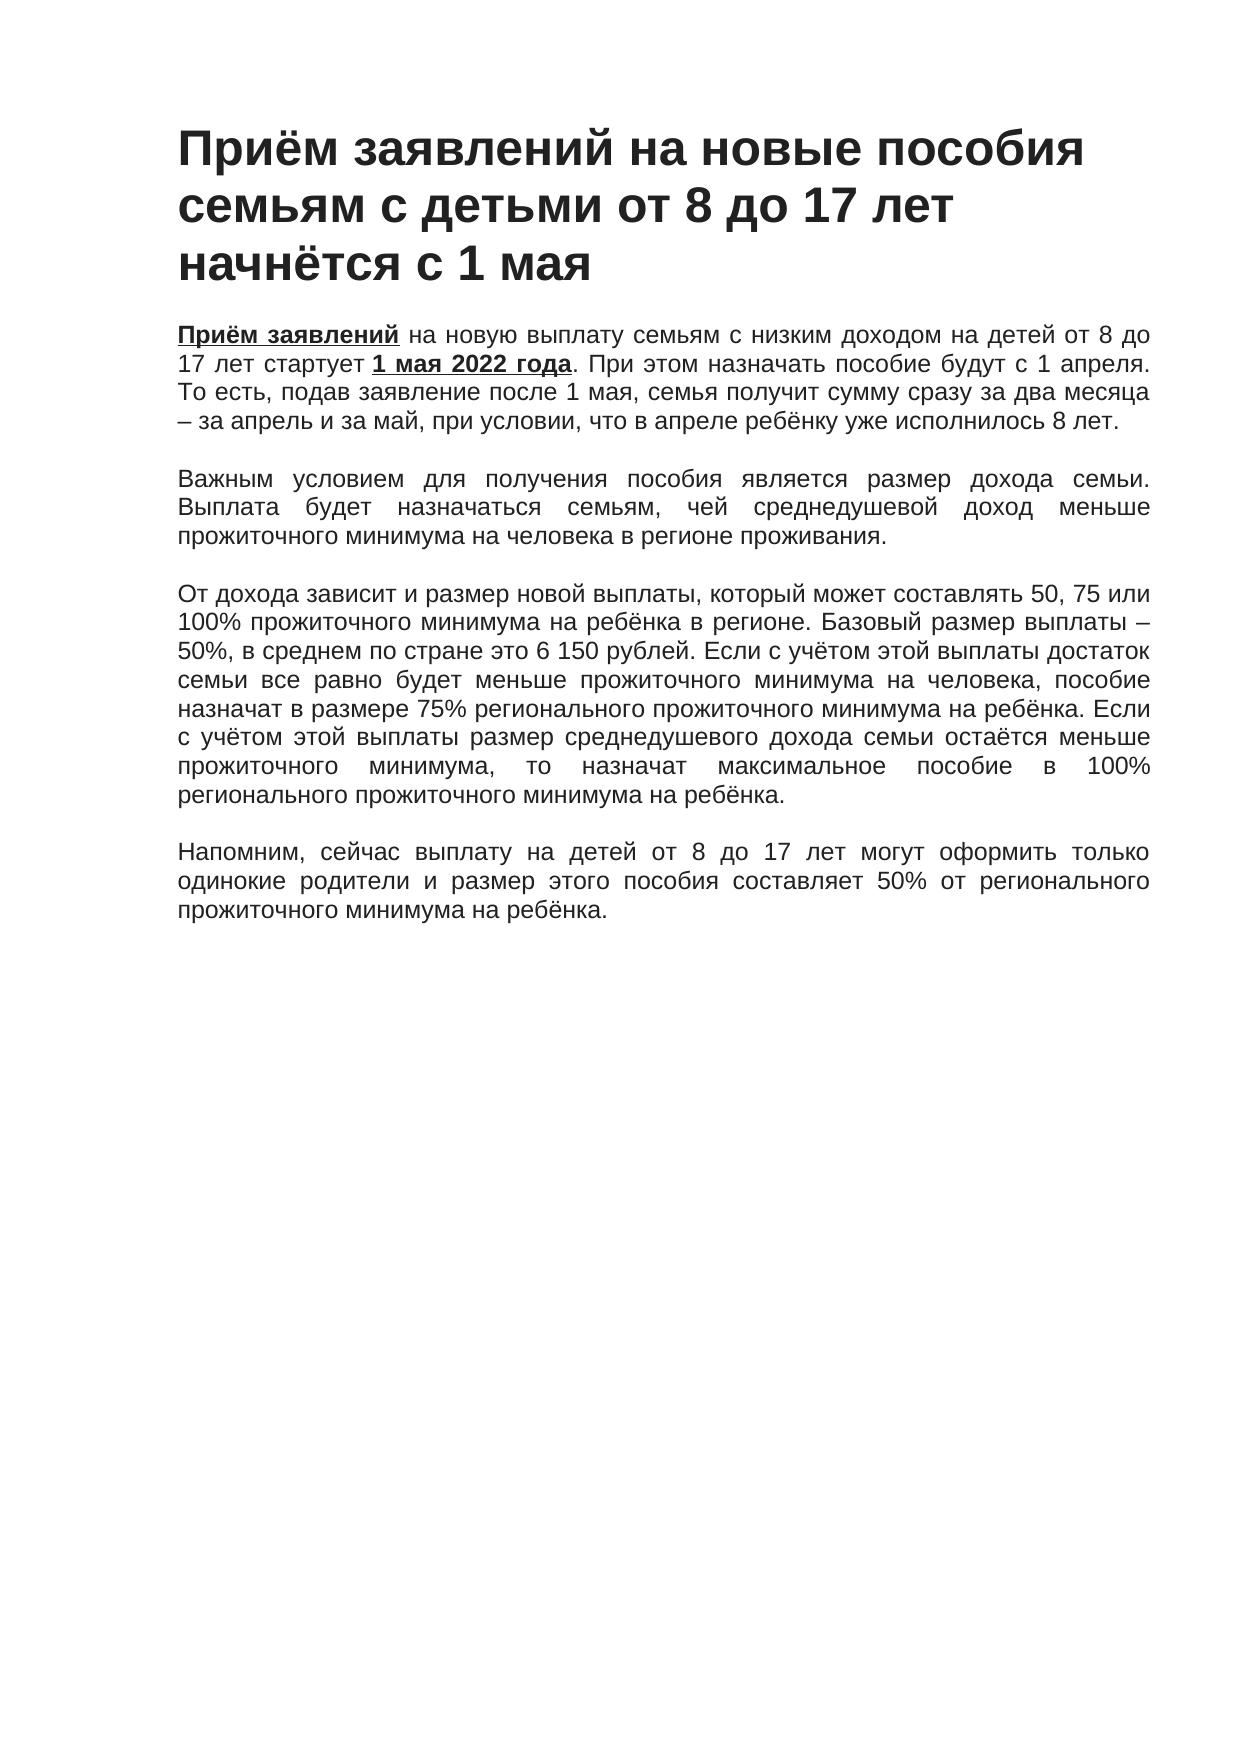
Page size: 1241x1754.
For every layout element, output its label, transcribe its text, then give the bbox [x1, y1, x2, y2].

text От дохода зависит и размер новой выплаты, который может составлять 50, 75 или 100% прожиточного минимума на ребёнка в регионе. Базовый размер выплаты – 50%, в среднем по стране это 6 150 рублей. Если с учётом этой выплаты достаток семьи все равно будет меньше прожиточного минимума на человека, пособие назначат в размере 75% регионального прожиточного минимума на ребёнка. Если с учётом этой выплаты размер среднедушевого дохода семьи остаётся меньше прожиточного минимума, то назначат максимальное пособие в 100% регионального прожиточного минимума на ребёнка. [177, 578, 1152, 808]
text Приём заявлений на новую выплату семьям с низким доходом на детей от 8 до 17 лет стартует 1 мая 2022 года. При этом назначать пособие будут с 1 апреля. То есть, подав заявление после 1 мая, семья получит сумму сразу за два месяца – за апрель и за май, при условии, что в апреле ребёнку уже исполнилось 8 лет. [177, 320, 1152, 435]
text Напомним, сейчас выплату на детей от 8 до 17 лет могут оформить только одинокие родители и размер этого пособия составляет 50% от регионального прожиточного минимума на ребёнка. [177, 837, 1152, 923]
text Приём заявлений на новые пособия семьям с детьми от 8 до 17 лет начнётся с 1 мая [177, 118, 1152, 291]
text Важным условием для получения пособия является размер дохода семьи. Выплата будет назначаться семьям, чей среднедушевой доход меньше прожиточного минимума на человека в регионе проживания. [177, 463, 1152, 550]
